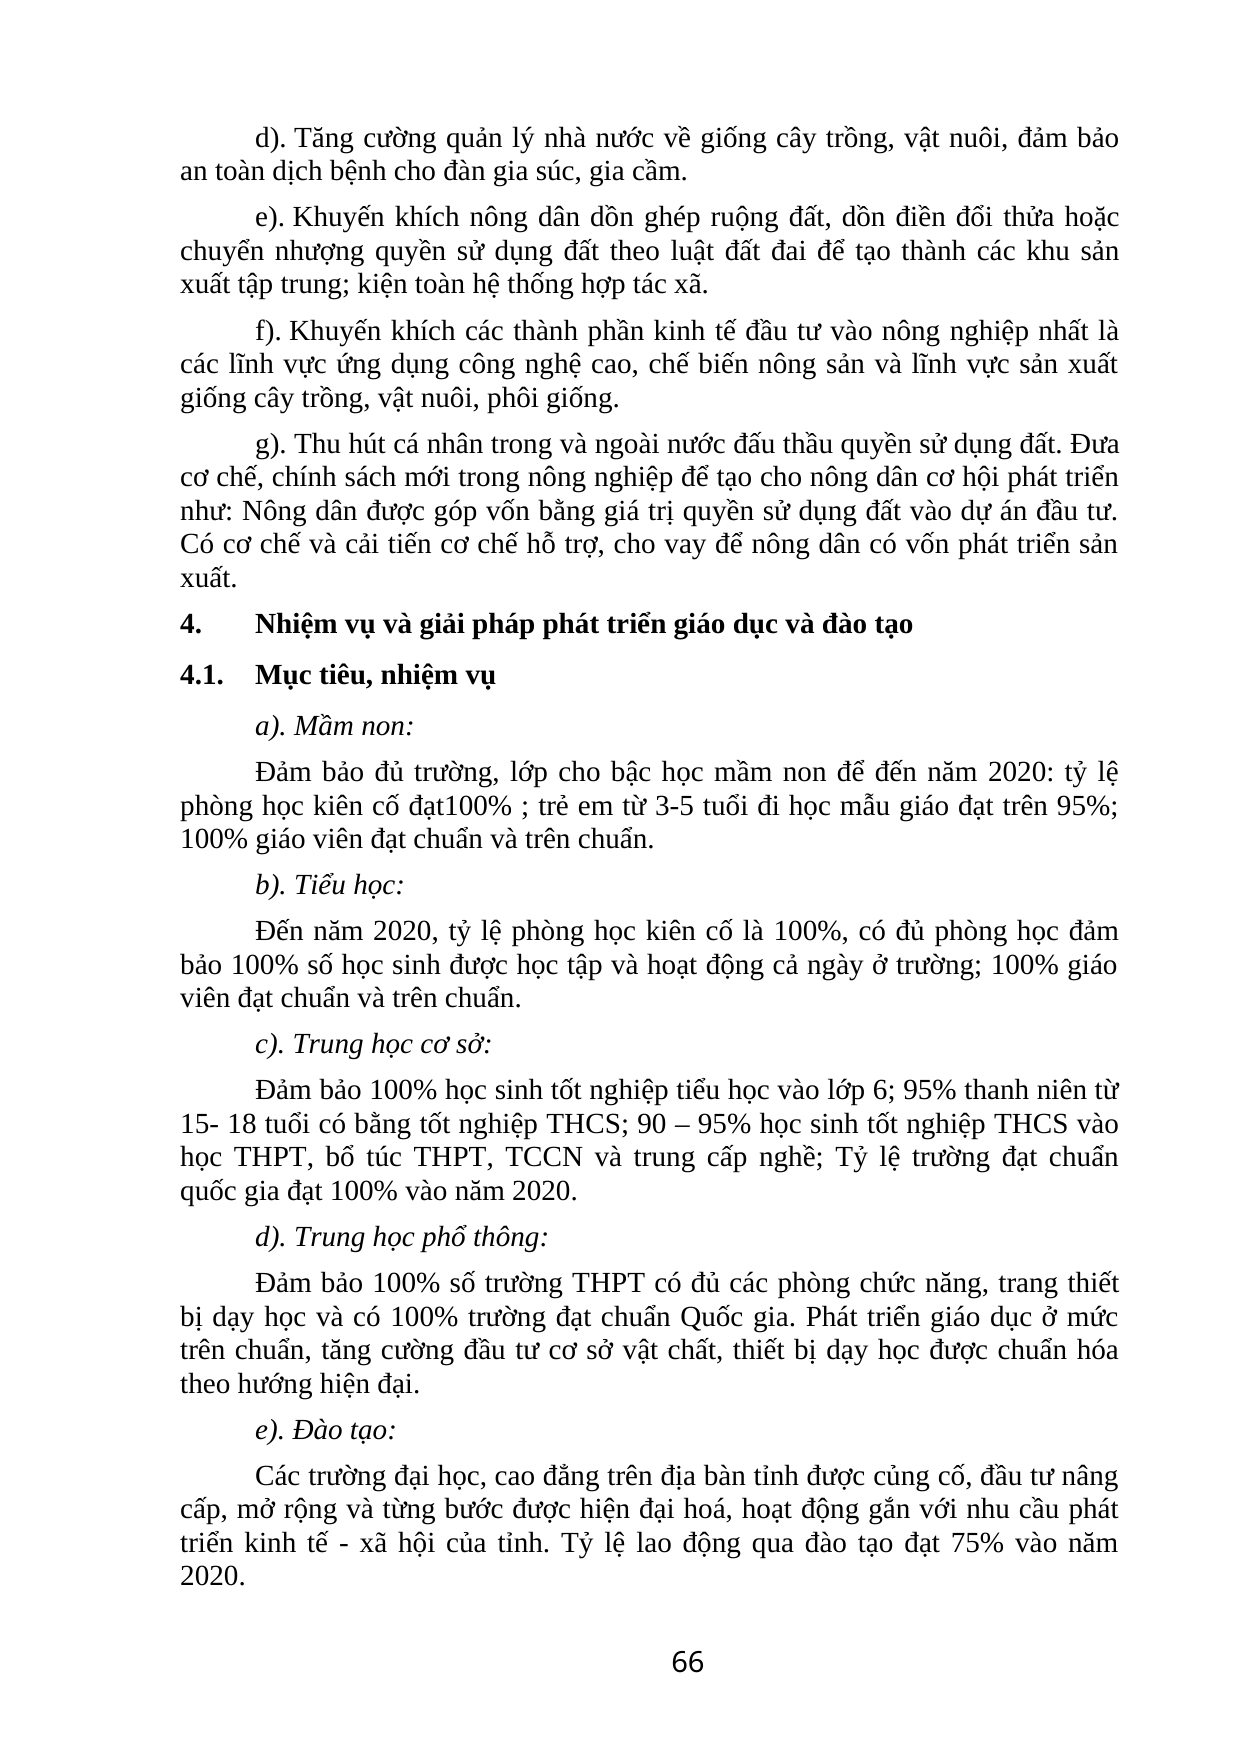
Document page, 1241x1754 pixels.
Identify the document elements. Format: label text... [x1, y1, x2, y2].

text Đảm bảo đủ trường, lớp cho bậc học mầm non để đến năm 2020: tỷ lệ phòng học kiên cố đạt100% ; trẻ em từ 3-5 tuổi đi học mẫu giáo đạt trên 95%; 100% giáo viên đạt chuẩn và trên chuẩn. [180, 754, 1120, 855]
list Mầm non: [180, 708, 1120, 742]
list Thu hút cá nhân trong và ngoài nước đấu thầu quyền sử dụng đất. Đưa cơ chế, chính sách mới trong nông nghiệp để tạo cho nông dân cơ hội phát triển như: Nông dân được góp vốn bằng giá trị quyền sử dụng đất vào dự án đầu tư. Có cơ chế và cải tiến cơ chế hỗ trợ, cho vay để nông dân có vốn phát triển sản xuất. [180, 426, 1120, 593]
text Đảm bảo 100% học sinh tốt nghiệp tiểu học vào lớp 6; 95% thanh niên từ 15- 18 tuổi có bằng tốt nghiệp THCS; 90 – 95% học sinh tốt nghiệp THCS vào học THPT, bổ túc THPT, TCCN và trung cấp nghề; Tỷ lệ trường đạt chuẩn quốc gia đạt 100% vào năm 2020. [180, 1072, 1120, 1207]
list Khuyến khích các thành phần kinh tế đầu tư vào nông nghiệp nhất là các lĩnh vực ứng dụng công nghệ cao, chế biến nông sản và lĩnh vực sản xuất giống cây trồng, vật nuôi, phôi giống. [180, 313, 1120, 413]
subtitle Nhiệm vụ và giải pháp phát triển giáo dục và đào tạo [180, 606, 1120, 639]
text Các trường đại học, cao đẳng trên địa bàn tỉnh được củng cố, đầu tư nâng cấp, mở rộng và từng bước được hiện đại hoá, hoạt động gắn với nhu cầu phát triển kinh tế - xã hội của tỉnh. Tỷ lệ lao động qua đào tạo đạt 75% vào năm 2020. [180, 1458, 1120, 1592]
list Trung học phổ thông: [180, 1219, 1120, 1253]
list Khuyến khích nông dân dồn ghép ruộng đất, dồn điền đổi thửa hoặc chuyển nhượng quyền sử dụng đất theo luật đất đai để tạo thành các khu sản xuất tập trung; kiện toàn hệ thống hợp tác xã. [180, 199, 1120, 300]
list Đào tạo: [180, 1412, 1120, 1445]
text Đảm bảo 100% số trường THPT có đủ các phòng chức năng, trang thiết bị dạy học và có 100% trường đạt chuẩn Quốc gia. Phát triển giáo dục ở mức trên chuẩn, tăng cường đầu tư cơ sở vật chất, thiết bị dạy học được chuẩn hóa theo hướng hiện đại. [180, 1265, 1120, 1399]
subtitle Mục tiêu, nhiệm vụ [180, 657, 1120, 691]
text Đến năm 2020, tỷ lệ phòng học kiên cố là 100%, có đủ phòng học đảm bảo 100% số học sinh được học tập và hoạt động cả ngày ở trường; 100% giáo viên đạt chuẩn và trên chuẩn. [180, 913, 1120, 1014]
list Trung học cơ sở: [180, 1026, 1120, 1060]
list Tiểu học: [180, 867, 1120, 901]
list Tăng cường quản lý nhà nước về giống cây trồng, vật nuôi, đảm bảo an toàn dịch bệnh cho đàn gia súc, gia cầm. [180, 120, 1120, 187]
